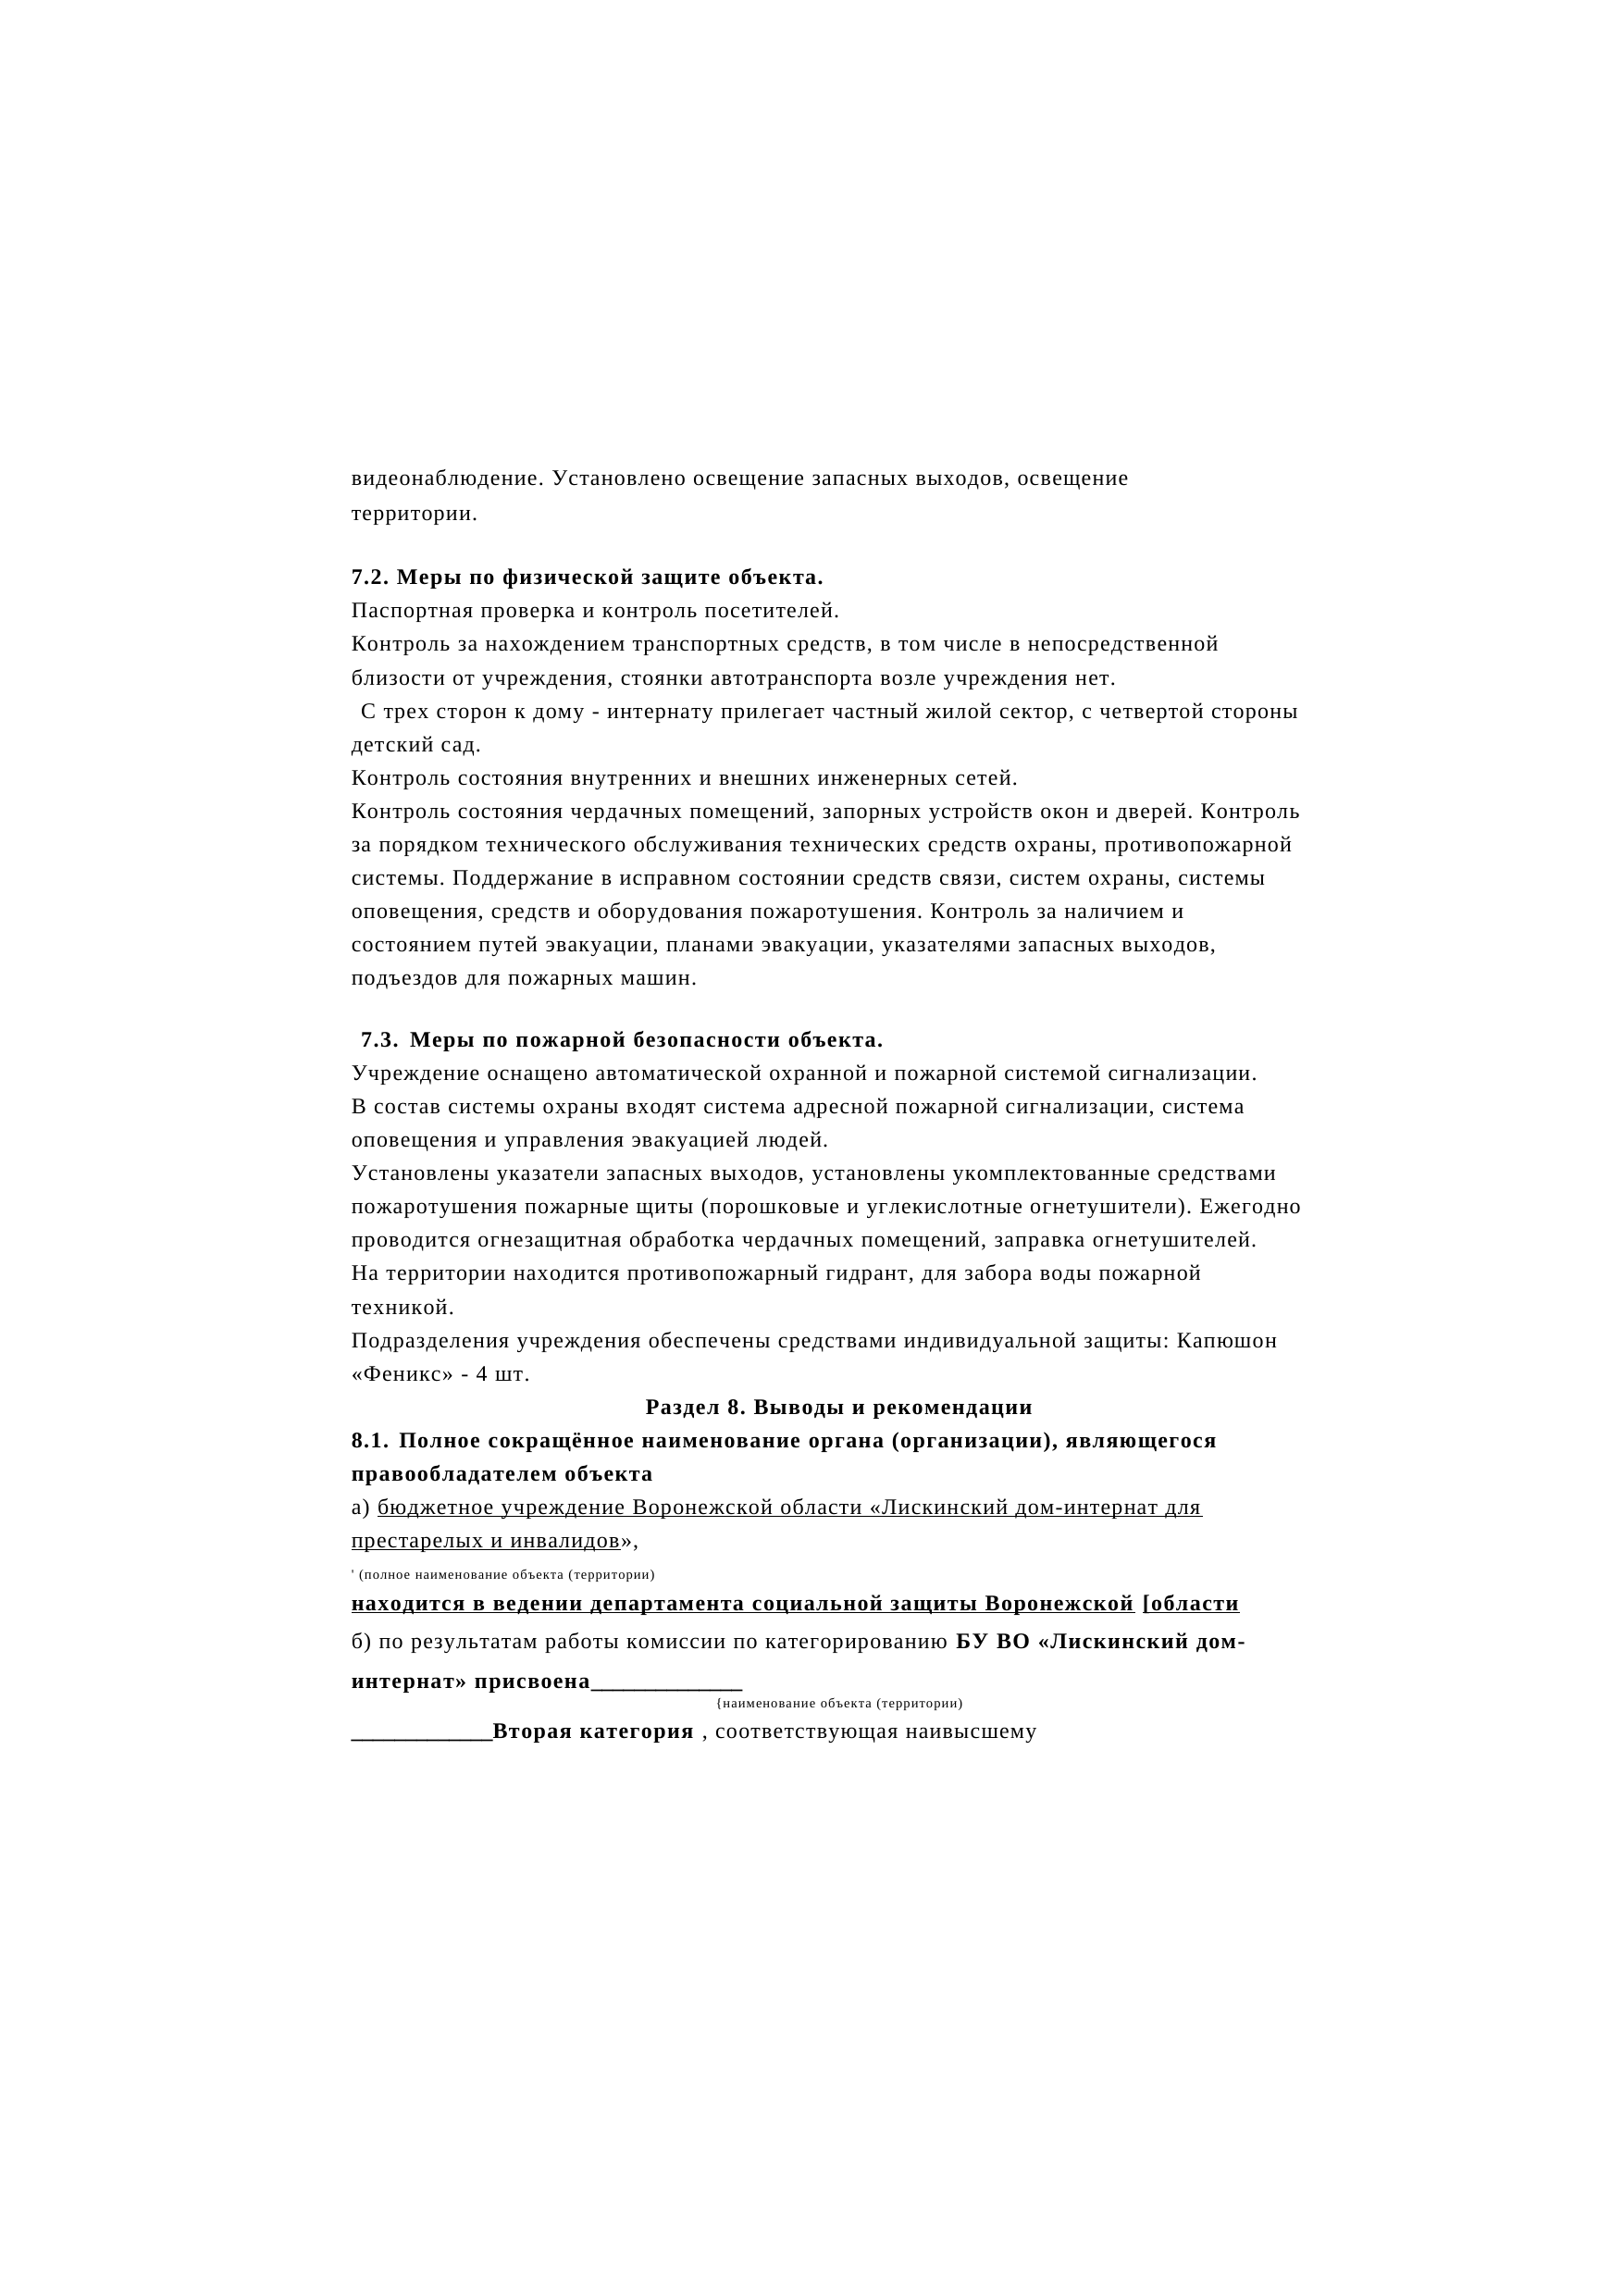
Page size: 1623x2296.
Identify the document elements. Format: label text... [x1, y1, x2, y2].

text Вторая категория , соответствующая наивысшему [351, 1720, 1306, 1743]
text Раздел 8. Выводы и рекомендации [372, 1387, 1306, 1421]
text Учреждение оснащено автоматической охранной и пожарной системой сигнализации. [351, 1054, 1306, 1087]
text Контроль за нахождением транспортных средств, в том числе в непосредственной близости от учреждения, стоянки автотранспорта возле учреждения нет. [351, 625, 1306, 691]
list Полное сокращённое наименование органа (организации), являющегося правообладателем объекта [351, 1421, 1306, 1487]
text видеонаблюдение. Установлено освещение запасных выходов, освещение территории. [351, 457, 1184, 527]
list Меры по пожарной безопасности объекта. [361, 1021, 1306, 1054]
text С трех сторон к дому - интернату прилегает частный жилой сектор, с четвертой стороны детский сад. [351, 691, 1306, 758]
text ' (полное наименование объекта (территории) [351, 1554, 1306, 1585]
text На территории находится противопожарный гидрант, для забора воды пожарной техникой. [351, 1254, 1306, 1321]
text 7.2. Меры по физической защите объекта. [351, 558, 1306, 591]
text Контроль состояния чердачных помещений, запорных устройств окон и дверей. Контроль за порядком технического обслуживания технических средств охраны, противопожарной системы. Поддержание в исправном состоянии средств связи, систем охраны, системы оповещения, средств и оборудования пожаротушения. Контроль за наличием и состоянием путей эвакуации, планами эвакуации, указателями запасных выходов, подъездов для пожарных машин. [351, 791, 1306, 992]
text Паспортная проверка и контроль посетителей. [351, 591, 1306, 625]
text {наименование объекта (территории) [372, 1696, 1306, 1710]
text Установлены указатели запасных выходов, установлены укомплектованные средствами пожаротушения пожарные щиты (порошковые и углекислотные огнетушители). Ежегодно проводится огнезащитная обработка чердачных помещений, заправка огнетушителей. [351, 1154, 1306, 1254]
text находится в ведении департамента социальной защиты Воронежской [области [351, 1585, 1306, 1617]
text Контроль состояния внутренних и внешних инженерных сетей. [351, 758, 1306, 791]
text Подразделения учреждения обеспечены средствами индивидуальной защиты: Капюшон «Феникс» - 4 шт. [351, 1321, 1306, 1387]
text В состав системы охраны входят система адресной пожарной сигнализации, система оповещения и управления эвакуацией людей. [351, 1087, 1306, 1154]
text а) бюджетное учреждение Воронежской области «Лискинский дом-интернат для престарелых и инвалидов», [351, 1487, 1306, 1554]
text б) по результатам работы комиссии по категорированию БУ ВО «Лискинский дом-интернат» присвоена [351, 1617, 1306, 1696]
